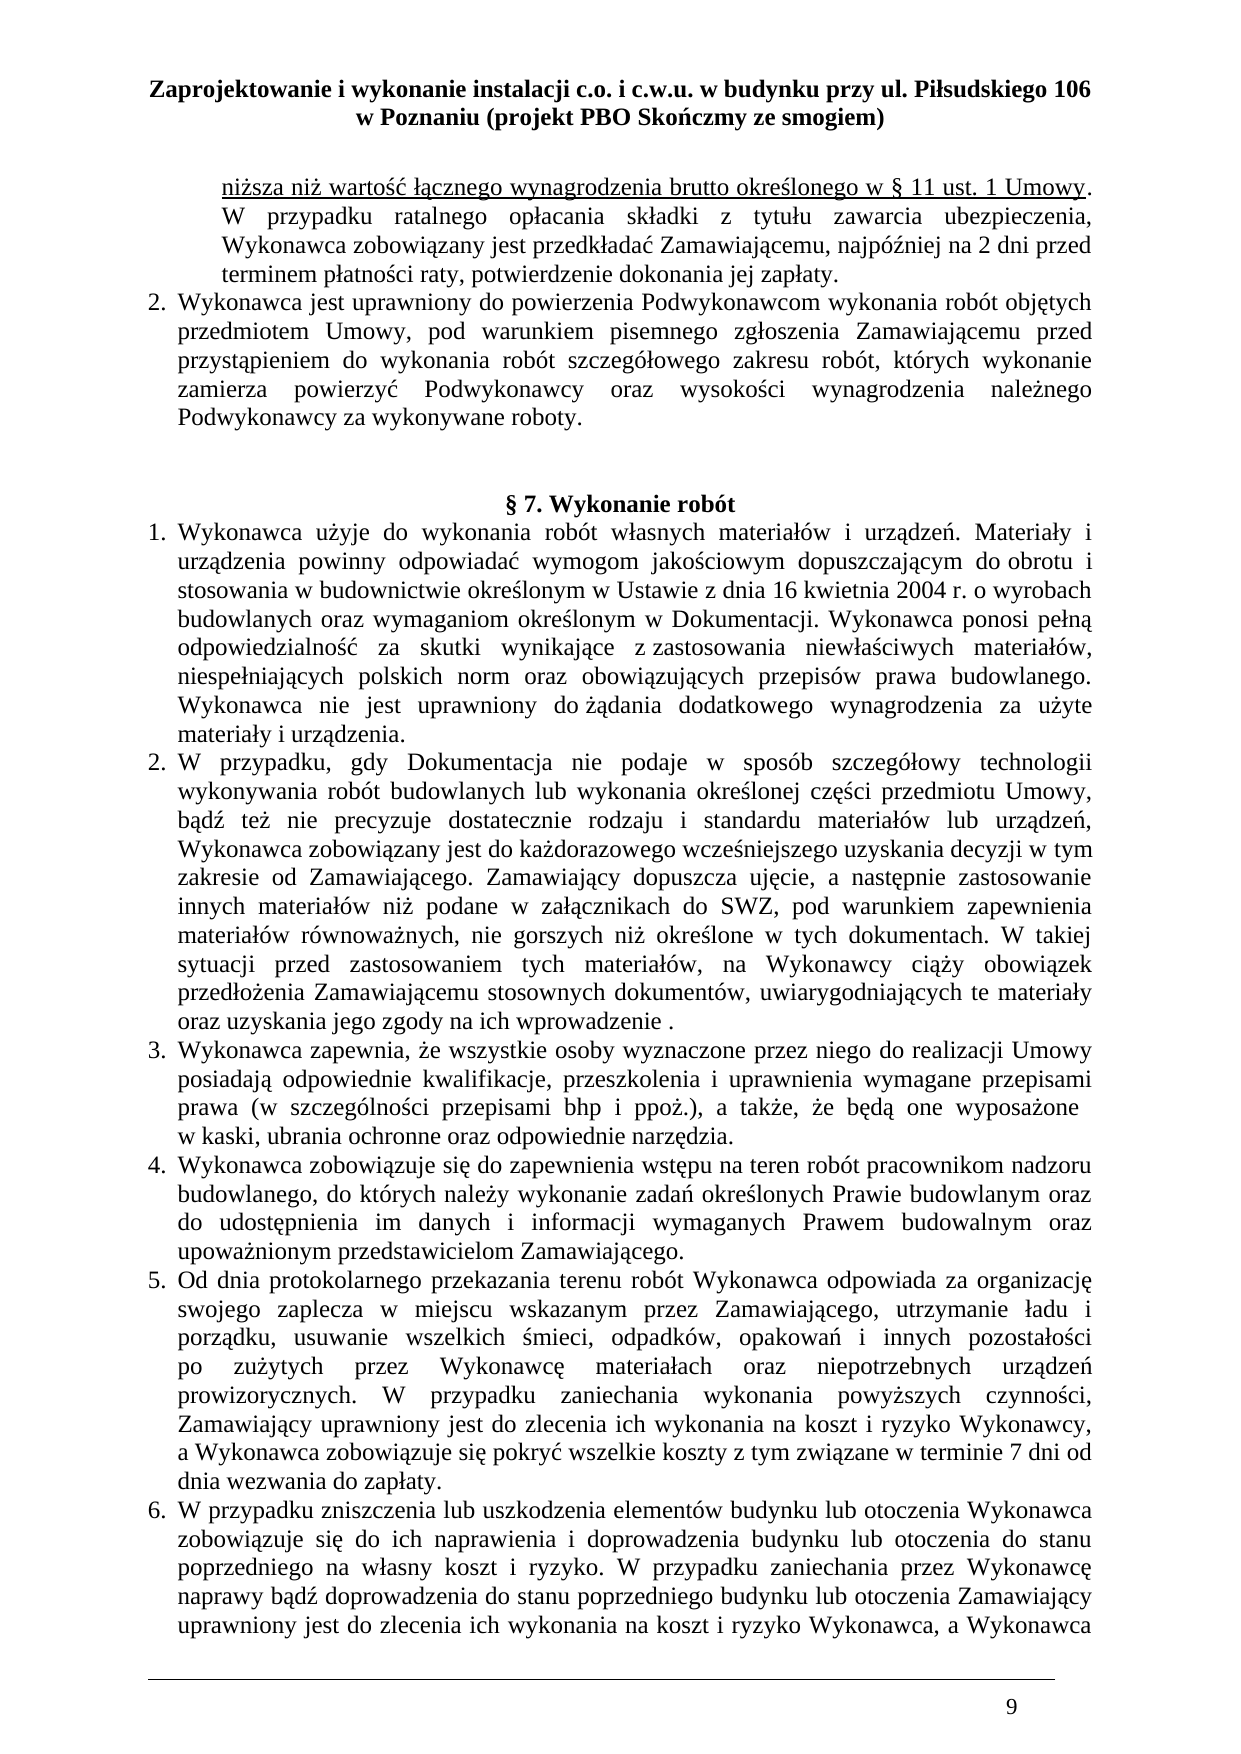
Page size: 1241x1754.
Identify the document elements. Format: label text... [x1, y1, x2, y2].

list W przypadku, gdy Dokumentacja nie podaje w sposób szczegółowy technologii wykonywania robót budowlanych lub wykonania określonej części przedmiotu Umowy, bądź też nie precyzuje dostatecznie rodzaju i standardu materiałów lub urządzeń, Wykonawca zobowiązany jest do każdorazowego wcześniejszego uzyskania decyzji w tym zakresie od Zamawiającego. Zamawiający dopuszcza ujęcie, a następnie zastosowanie innych materiałów niż podane w załącznikach do SWZ, pod warunkiem zapewnienia materiałów równoważnych, nie gorszych niż określone w tych dokumentach. W takiej sytuacji przed zastosowaniem tych materiałów, na Wykonawcy ciąży obowiązek przedłożenia Zamawiającemu stosownych dokumentów, uwiarygodniających te materiały oraz uzyskania jego zgody na ich wprowadzenie . [148, 747, 1093, 1035]
list Wykonawca użyje do wykonania robót własnych materiałów i urządzeń. Materiały i urządzenia powinny odpowiadać wymogom jakościowym dopuszczającym do obrotu i stosowania w budownictwie określonym w Ustawie z dnia 16 kwietnia 2004 r. o wyrobach budowlanych oraz wymaganiom określonym w Dokumentacji. Wykonawca ponosi pełną odpowiedzialność za skutki wynikające z zastosowania niewłaściwych materiałów, niespełniających polskich norm oraz obowiązujących przepisów prawa budowlanego. Wykonawca nie jest uprawniony do żądania dodatkowego wynagrodzenia za użyte materiały i urządzenia. [148, 517, 1093, 747]
list Wykonawca jest uprawniony do powierzenia Podwykonawcom wykonania robót objętych przedmiotem Umowy, pod warunkiem pisemnego zgłoszenia Zamawiającemu przed przystąpieniem do wykonania robót szczegółowego zakresu robót, których wykonanie zamierza powierzyć Podwykonawcy oraz wysokości wynagrodzenia należnego Podwykonawcy za wykonywane roboty. [148, 287, 1093, 431]
list Wykonawca zobowiązuje się do zapewnienia wstępu na teren robót pracownikom nadzoru budowlanego, do których należy wykonanie zadań określonych Prawie budowlanym oraz do udostępnienia im danych i informacji wymaganych Prawem budowalnym oraz upoważnionym przedstawicielom Zamawiającego. [148, 1150, 1093, 1265]
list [148, 1495, 1093, 1639]
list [221, 172, 1093, 287]
list Wykonawca zapewnia, że wszystkie osoby wyznaczone przez niego do realizacji Umowy posiadają odpowiednie kwalifikacje, przeszkolenia i uprawnienia wymagane przepisami prawa (w szczególności przepisami bhp i ppoż.), a także, że będą one wyposażone w kaski, ubrania ochronne oraz odpowiednie narzędzia. [148, 1035, 1093, 1150]
list Od dnia protokolarnego przekazania terenu robót Wykonawca odpowiada za organizację swojego zaplecza w miejscu wskazanym przez Zamawiającego, utrzymanie ładu i porządku, usuwanie wszelkich śmieci, odpadków, opakowań i innych pozostałości po zużytych przez Wykonawcę materiałach oraz niepotrzebnych urządzeń prowizorycznych. W przypadku zaniechania wykonania powyższych czynności, Zamawiający uprawniony jest do zlecenia ich wykonania na koszt i ryzyko Wykonawcy, a Wykonawca zobowiązuje się pokryć wszelkie koszty z tym związane w terminie 7 dni od dnia wezwania do zapłaty. [148, 1265, 1093, 1495]
text § 7. Wykonanie robót [148, 489, 1093, 517]
